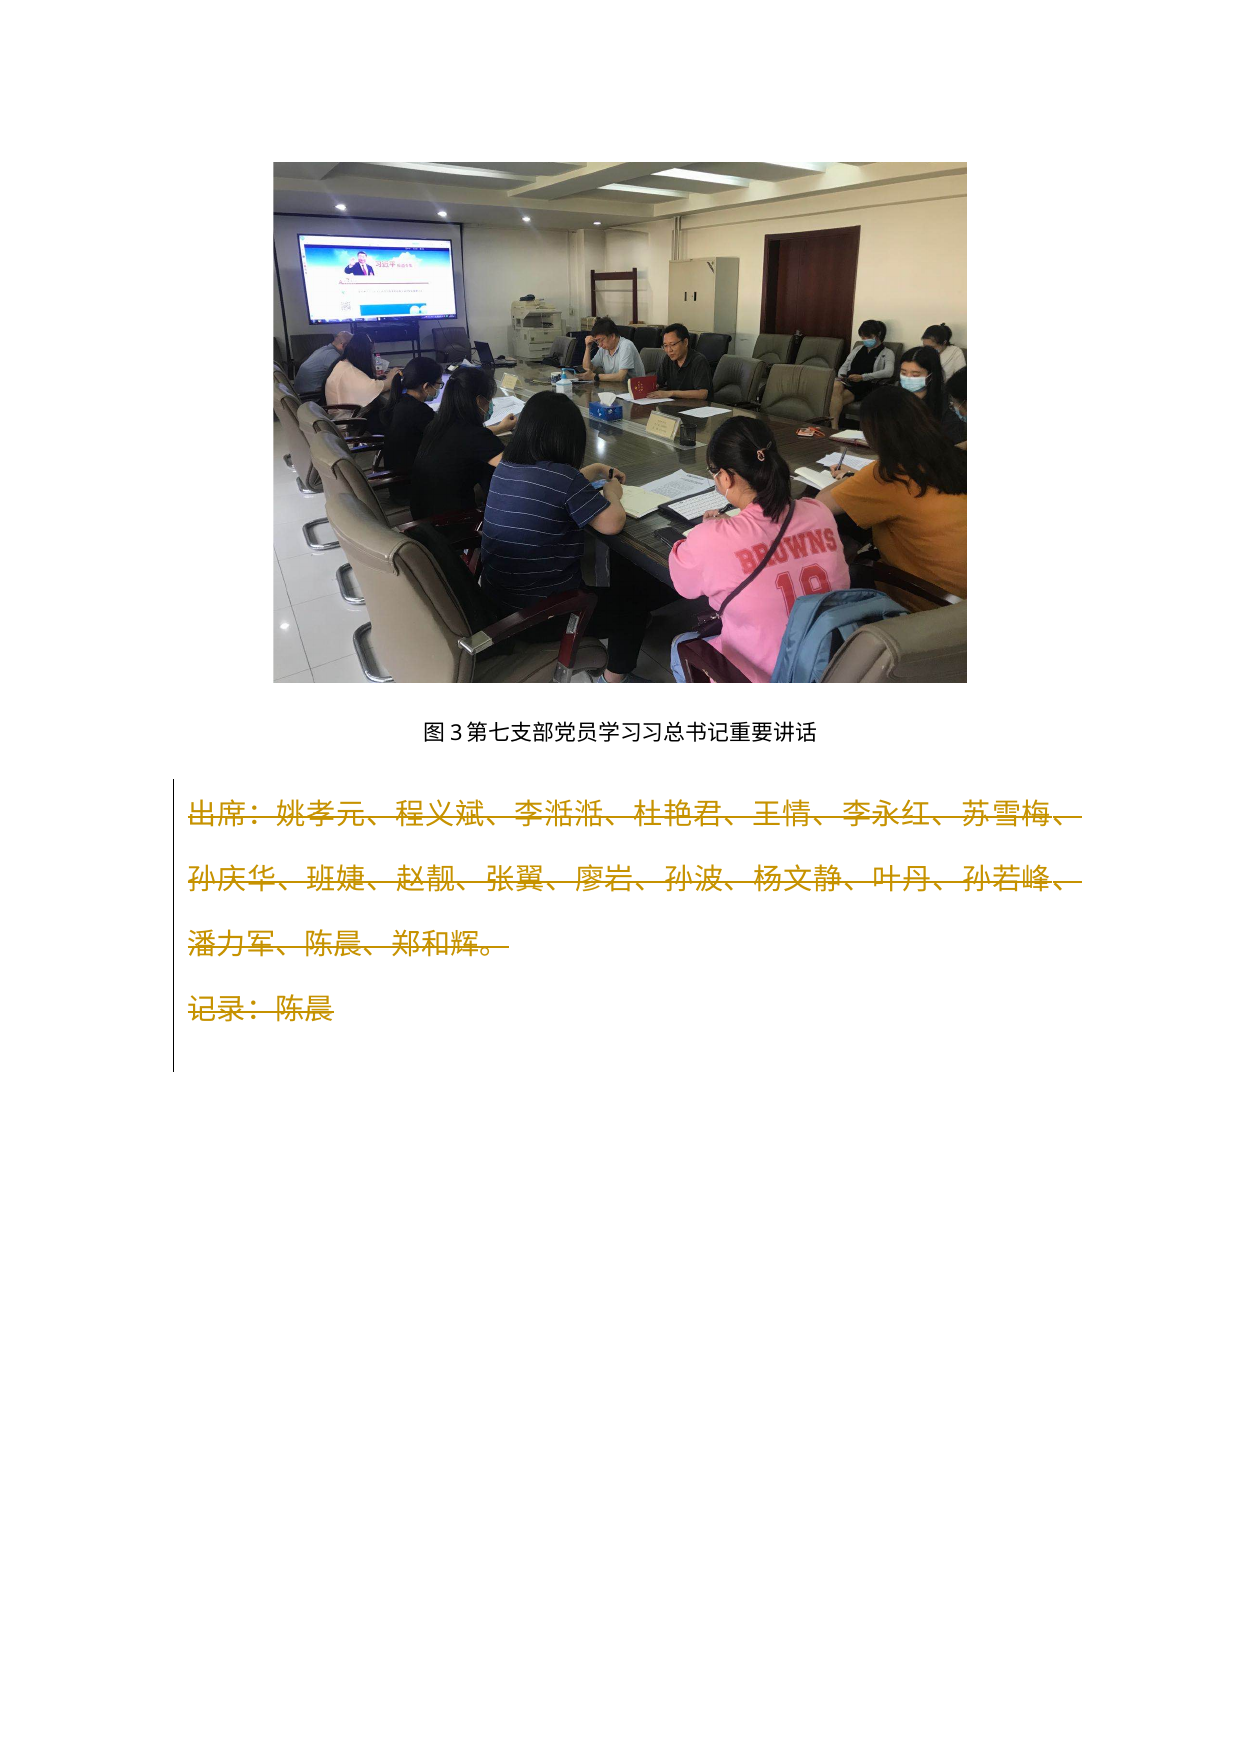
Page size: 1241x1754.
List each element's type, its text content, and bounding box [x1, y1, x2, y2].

text 图3第七支部党员学习习总书记重要讲话 [187, 714, 1053, 747]
picture [273, 162, 967, 683]
